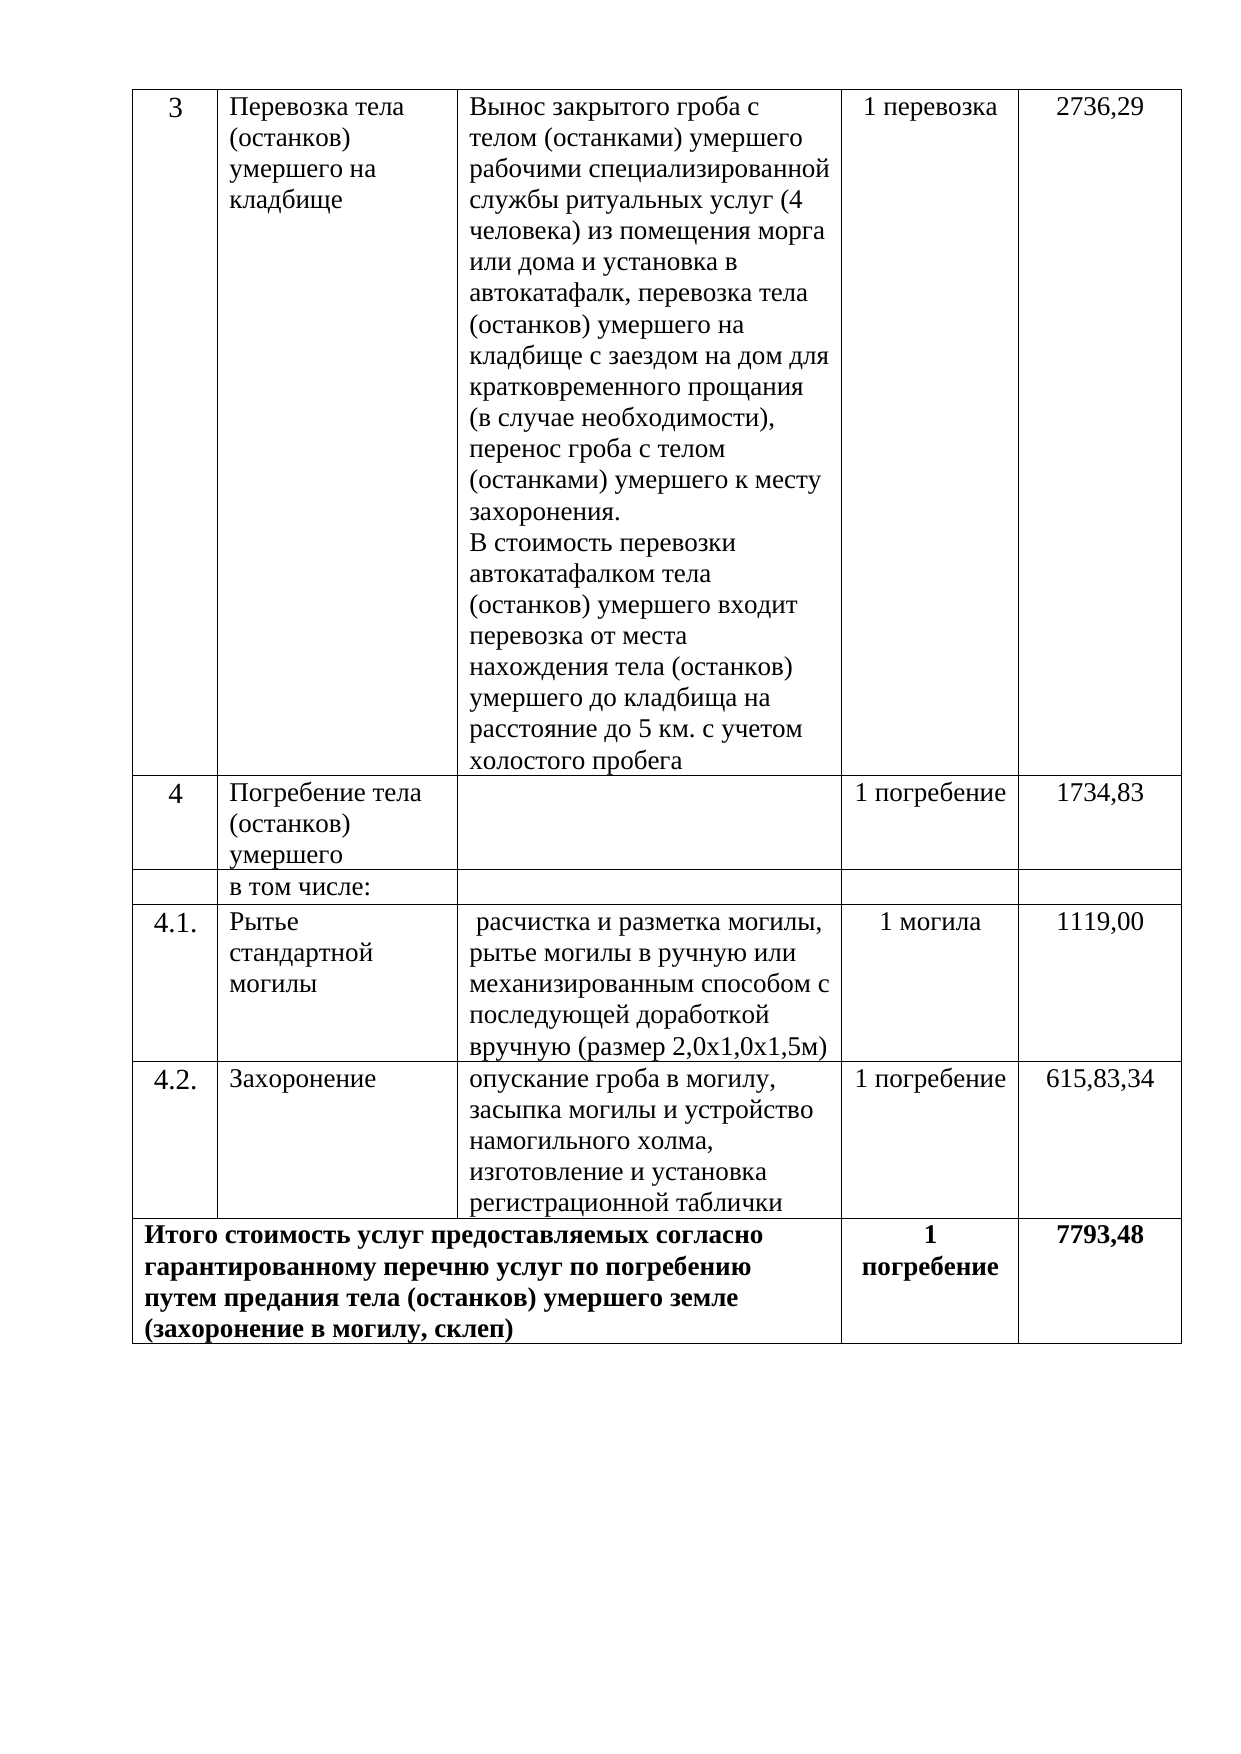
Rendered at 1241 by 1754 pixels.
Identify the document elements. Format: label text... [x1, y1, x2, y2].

table_cell 4.1. [133, 905, 217, 1061]
table_cell 7793,48 [1019, 1219, 1181, 1343]
table_cell Погребение тела (останков) умершего [218, 776, 457, 869]
table_cell в том числе: [218, 870, 457, 904]
table_cell 4.2. [133, 1062, 217, 1217]
table_cell 615,83,34 [1019, 1062, 1181, 1217]
table_cell [1019, 870, 1181, 904]
table_cell 1734,83 [1019, 776, 1181, 869]
table_cell [133, 870, 217, 904]
table_cell 1 погребение [842, 1062, 1018, 1217]
table_cell Итого стоимость услуг предоставляемых согласно гарантированному перечню услуг по погребению путем предания тела (останков) умершего земле (захоронение в могилу, склеп) [133, 1219, 841, 1343]
table_cell [458, 776, 841, 869]
table_cell 1 погребение [842, 776, 1018, 869]
table_cell 1 погребение [842, 1219, 1018, 1343]
table_cell 1 перевозка [842, 90, 1018, 775]
table_cell 1119,00 [1019, 905, 1181, 1061]
table_cell 1 могила [842, 905, 1018, 1061]
table_cell Рытье стандартной могилы [218, 905, 457, 1061]
table_cell Перевозка тела (останков) умершего на кладбище [218, 90, 457, 775]
table_cell [458, 870, 841, 904]
table_cell опускание гроба в могилу, засыпка могилы и устройство намогильного холма, изготовление и установка регистрационной таблички [458, 1062, 841, 1217]
table_cell расчистка и разметка могилы, рытье могилы в ручную или механизированным способом с последующей доработкой вручную (размер 2,0x1,0х1,5м) [458, 905, 841, 1061]
table_cell Захоронение [218, 1062, 457, 1217]
table_cell Вынос закрытого гроба с телом (останками) умершего рабочими специализированной службы ритуальных услуг (4 человека) из помещения морга или дома и установка в автокатафалк, перевозка тела (останков) умершего на кладбище с заездом на дом для кратковременного прощания (в случае необходимости), перенос гроба с телом (останками) умершего к месту захоронения. В стоимость перевозки автокатафалком тела (останков) умершего входит перевозка от места нахождения тела (останков) умершего до кладбища на расстояние до 5 км. с учетом холостого пробега [458, 90, 841, 775]
table_cell 4 [133, 776, 217, 869]
table_cell [842, 870, 1018, 904]
table_cell 2736,29 [1019, 90, 1181, 775]
table_cell 3 [133, 90, 217, 775]
